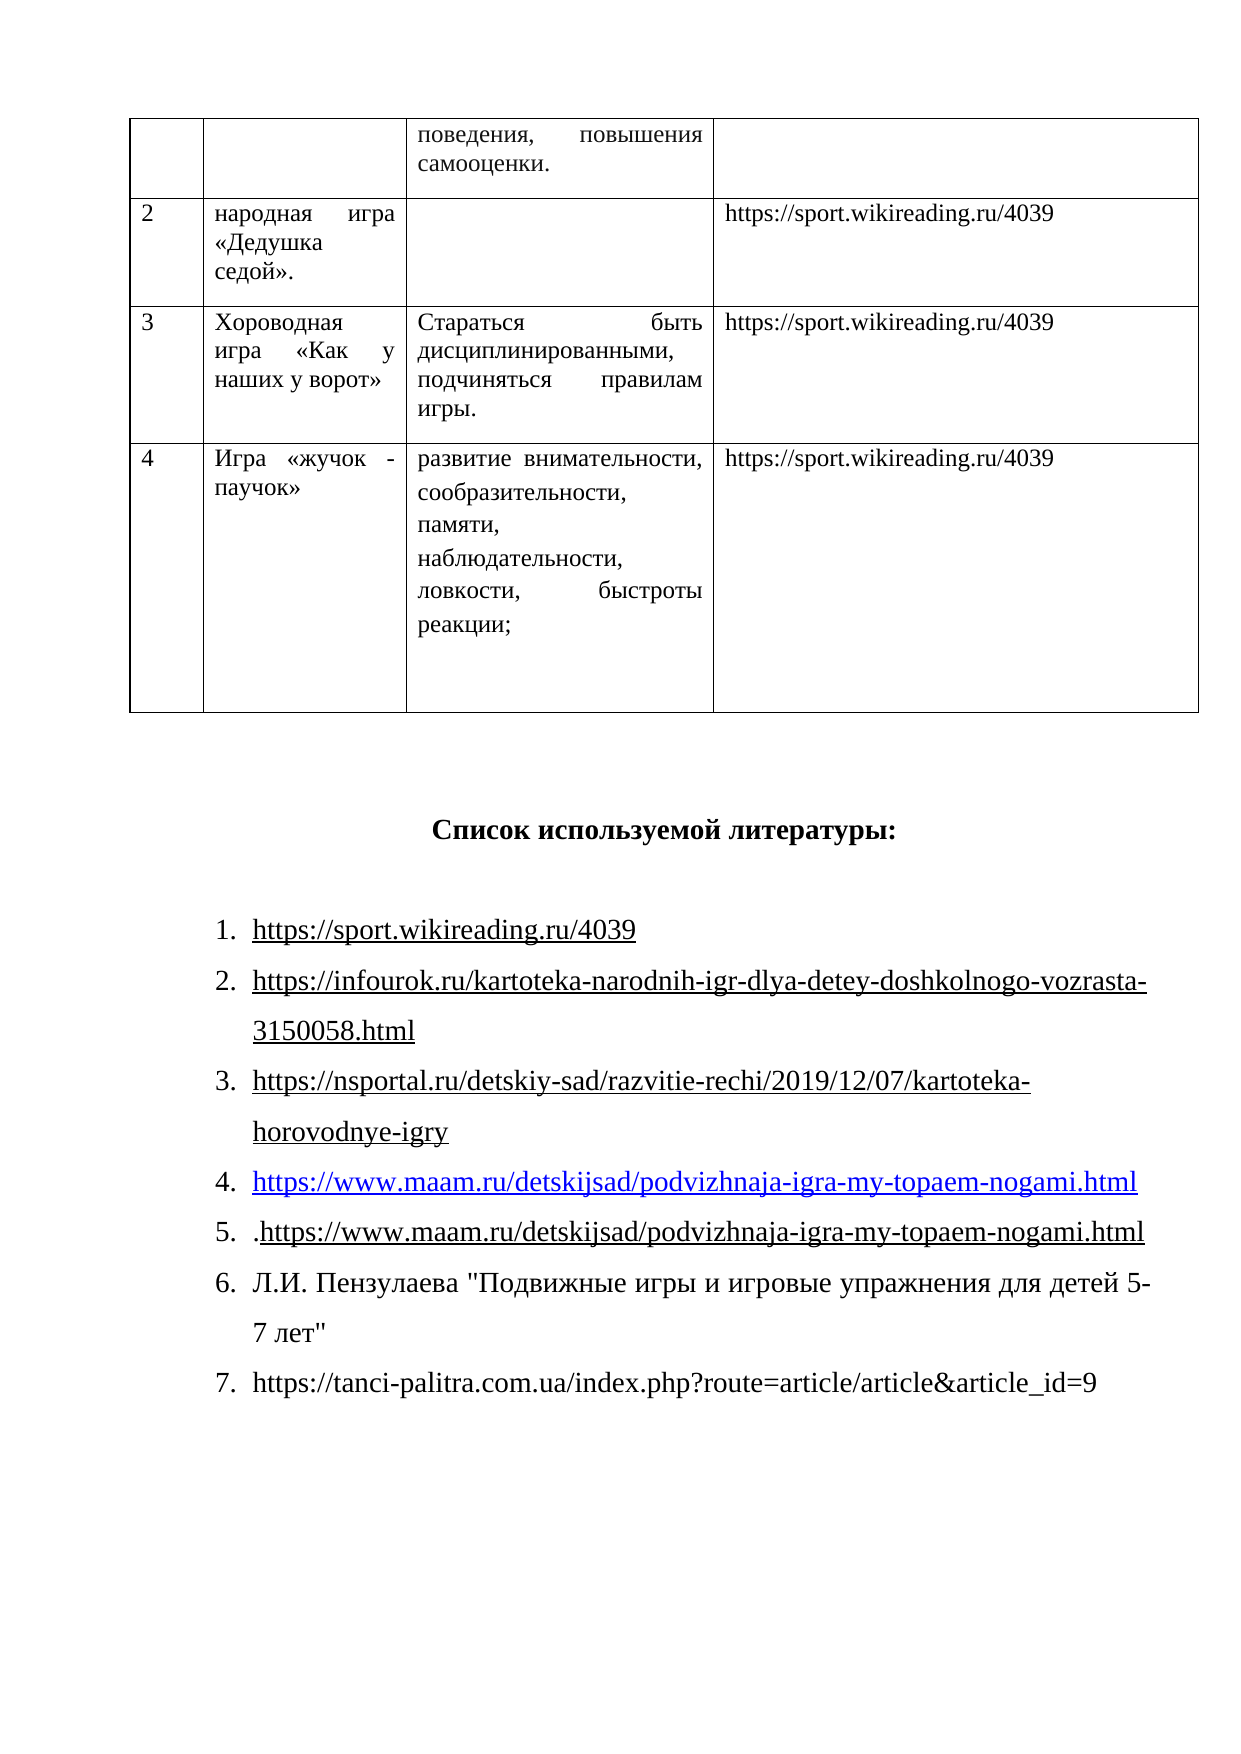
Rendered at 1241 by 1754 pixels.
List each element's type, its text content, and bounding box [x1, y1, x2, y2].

table_cell 2 [131, 199, 203, 306]
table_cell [714, 119, 1198, 197]
table_cell https://sport.wikireading.ru/4039 [714, 199, 1198, 306]
list .https://www.maam.ru/detskijsad/podvizhnaja-igra-my-topaem-nogami.html [215, 1214, 1152, 1248]
list Л.И. Пензулаева "Подвижные игры и игровые упражнения для детей 5-7 лет" [215, 1265, 1152, 1348]
text Список используемой литературы: [177, 812, 1152, 845]
table_cell https://sport.wikireading.ru/4039 [714, 444, 1198, 712]
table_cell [407, 119, 713, 197]
list https://www.maam.ru/detskijsad/podvizhnaja-igra-my-topaem-nogami.html [215, 1164, 1152, 1198]
table_cell Стараться быть дисциплинированными, подчиняться правилам игры. [407, 307, 713, 442]
list https://infourok.ru/kartoteka-narodnih-igr-dlya-detey-doshkolnogo-vozrasta-3150058.html [215, 963, 1152, 1047]
table_cell Хороводная игра «Как у наших у ворот» [204, 307, 406, 442]
table_cell 1 [131, 119, 203, 197]
list https://nsportal.ru/detskiy-sad/razvitie-rechi/2019/12/07/kartoteka-horovodnye-igry [215, 1063, 1152, 1147]
table_cell https://sport.wikireading.ru/4039 [714, 307, 1198, 442]
list https://sport.wikireading.ru/4039 [215, 912, 1152, 946]
list https://tanci-palitra.com.ua/index.php?route=article/article&article_id=9 [215, 1365, 1152, 1399]
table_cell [204, 119, 406, 197]
table_cell Игра «жучок - паучок» [204, 444, 406, 712]
table_cell [407, 199, 713, 306]
table_cell развитие внимательности, сообразительности, памяти, наблюдательности, ловкости, быстроты реакции; [407, 444, 713, 712]
table_cell 4 [131, 444, 203, 712]
table_cell 3 [131, 307, 203, 442]
table_cell народная игра «Дедушка седой». [204, 199, 406, 306]
